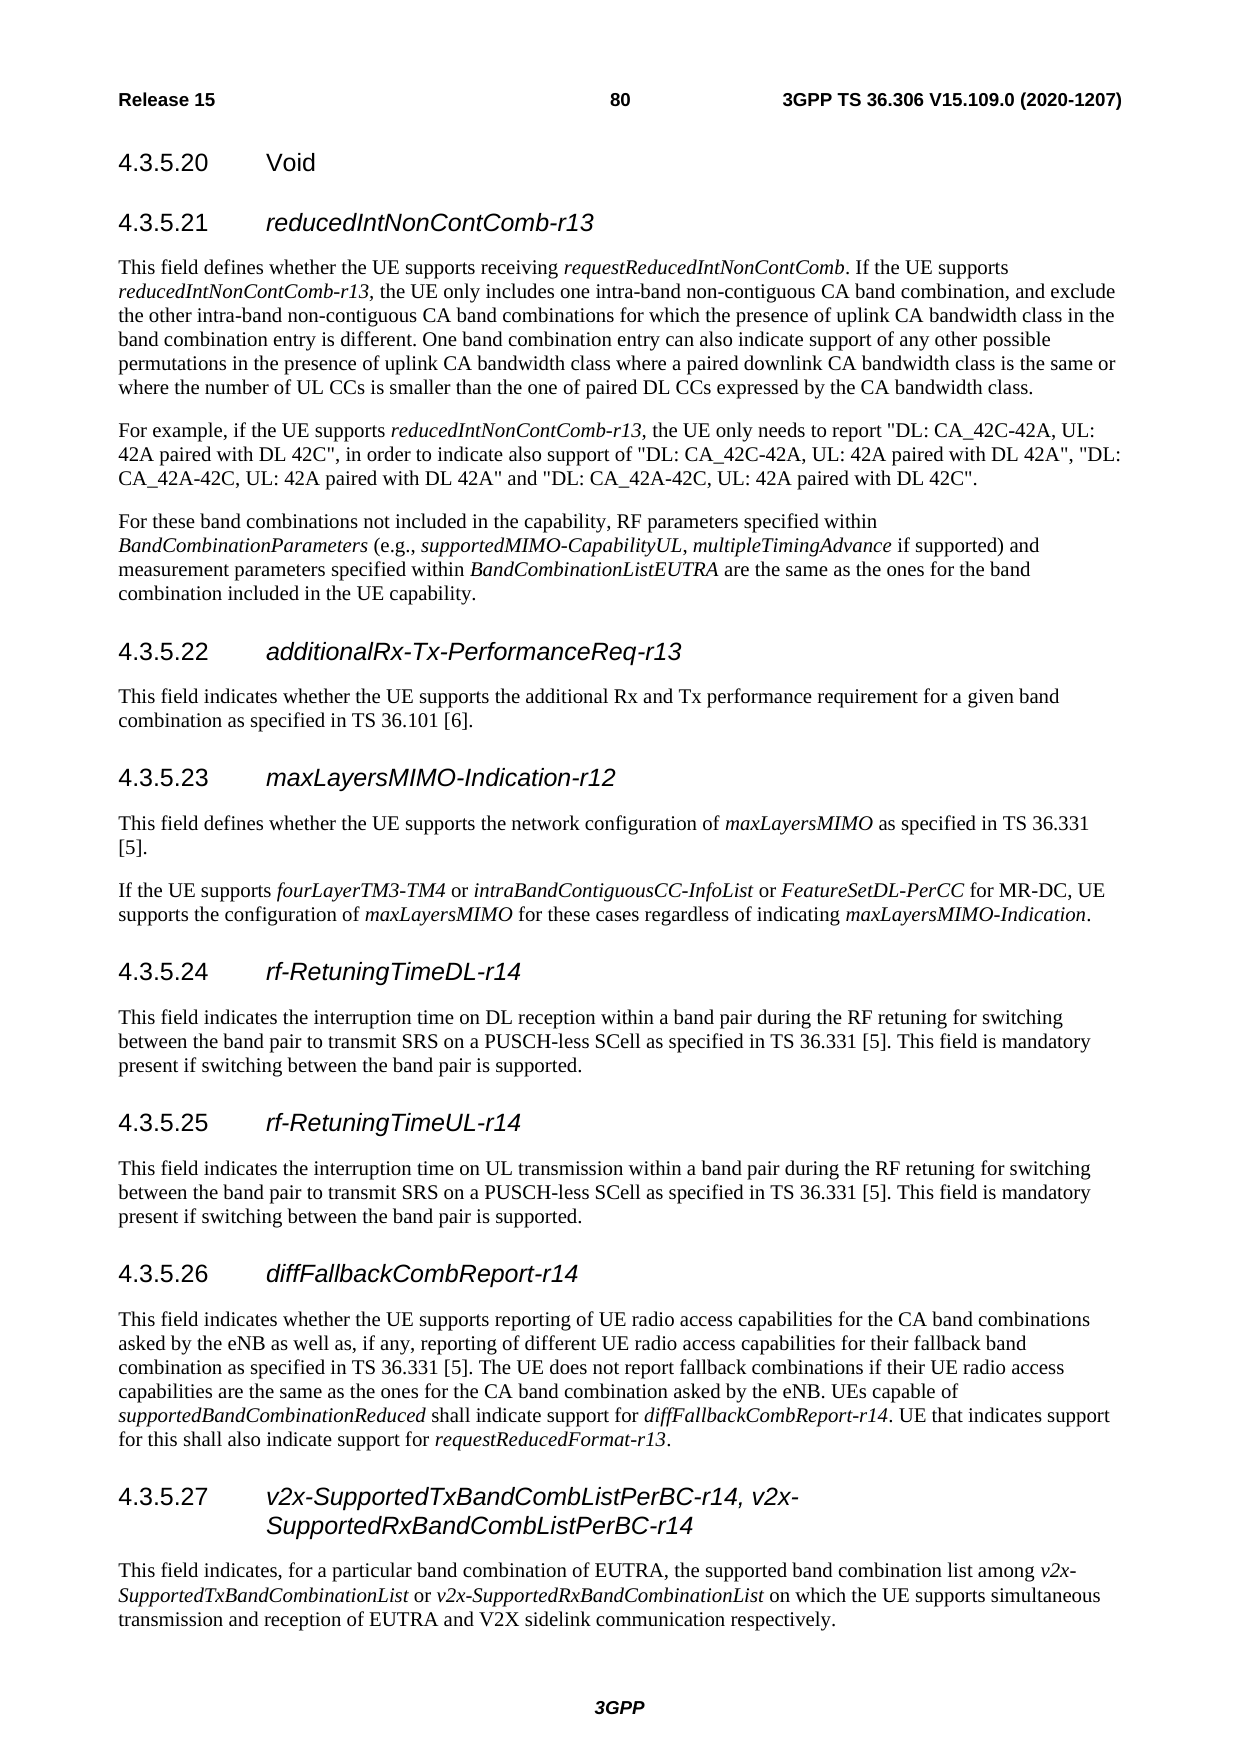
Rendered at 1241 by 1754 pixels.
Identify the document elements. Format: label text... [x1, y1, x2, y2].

subtitle 4.3.5.21 reducedIntNonContComb-r13 [118, 207, 1122, 236]
subtitle 4.3.5.24 rf-RetuningTimeDL-r14 [118, 957, 1122, 986]
text This field indicates, for a particular band combination of EUTRA, the supported band combination list among v2x-SupportedTxBandCombinationList or v2x-SupportedRxBandCombinationList on which the UE supports simultaneous transmission and reception of EUTRA and V2X sidelink communication respectively. [118, 1558, 1122, 1631]
text This field indicates the interruption time on DL reception within a band pair during the RF retuning for switching between the band pair to transmit SRS on a PUSCH-less SCell as specified in TS 36.331 [5]. This field is mandatory present if switching between the band pair is supported. [118, 1005, 1122, 1077]
text This field defines whether the UE supports receiving requestReducedIntNonContComb. If the UE supports reducedIntNonContComb-r13, the UE only includes one intra-band non-contiguous CA band combination, and exclude the other intra-band non-contiguous CA band combinations for which the presence of uplink CA bandwidth class in the band combination entry is different. One band combination entry can also indicate support of any other possible permutations in the presence of uplink CA bandwidth class where a paired downlink CA bandwidth class is the same or where the number of UL CCs is smaller than the one of paired DL CCs expressed by the CA bandwidth class. [118, 255, 1122, 399]
text For these band combinations not included in the capability, RF parameters specified within BandCombinationParameters (e.g., supportedMIMO-CapabilityUL, multipleTimingAdvance if supported) and measurement parameters specified within BandCombinationListEUTRA are the same as the ones for the band combination included in the UE capability. [118, 509, 1122, 605]
subtitle 4.3.5.26 diffFallbackCombReport-r14 [118, 1259, 1122, 1288]
subtitle 4.3.5.27 v2x-SupportedTxBandCombListPerBC-r14, v2x-SupportedRxBandCombListPerBC-r14 [118, 1482, 1122, 1540]
subtitle 4.3.5.23 maxLayersMIMO-Indication-r12 [118, 763, 1122, 792]
subtitle 4.3.5.22 additionalRx-Tx-PerformanceReq-r13 [118, 637, 1122, 665]
subtitle 4.3.5.25 rf-RetuningTimeUL-r14 [118, 1108, 1122, 1137]
text This field indicates the interruption time on UL transmission within a band pair during the RF retuning for switching between the band pair to transmit SRS on a PUSCH-less SCell as specified in TS 36.331 [5]. This field is mandatory present if switching between the band pair is supported. [118, 1156, 1122, 1228]
text If the UE supports fourLayerTM3-TM4 or intraBandContiguousCC-InfoList or FeatureSetDL-PerCC for MR-DC, UE supports the configuration of maxLayersMIMO for these cases regardless of indicating maxLayersMIMO-Indication. [118, 878, 1122, 926]
subtitle 4.3.5.20 Void [118, 147, 1122, 176]
text This field defines whether the UE supports the network configuration of maxLayersMIMO as specified in TS 36.331 [5]. [118, 811, 1122, 859]
text This field indicates whether the UE supports the additional Rx and Tx performance requirement for a given band combination as specified in TS 36.101 [6]. [118, 684, 1122, 732]
text This field indicates whether the UE supports reporting of UE radio access capabilities for the CA band combinations asked by the eNB as well as, if any, reporting of different UE radio access capabilities for their fallback band combination as specified in TS 36.331 [5]. The UE does not report fallback combinations if their UE radio access capabilities are the same as the ones for the CA band combination asked by the eNB. UEs capable of supportedBandCombinationReduced shall indicate support for diffFallbackCombReport-r14. UE that indicates support for this shall also indicate support for requestReducedFormat-r13. [118, 1307, 1122, 1451]
text For example, if the UE supports reducedIntNonContComb-r13, the UE only needs to report "DL: CA_42C-42A, UL: 42A paired with DL 42C", in order to indicate also support of "DL: CA_42C-42A, UL: 42A paired with DL 42A", "DL: CA_42A-42C, UL: 42A paired with DL 42A" and "DL: CA_42A-42C, UL: 42A paired with DL 42C". [118, 418, 1122, 490]
